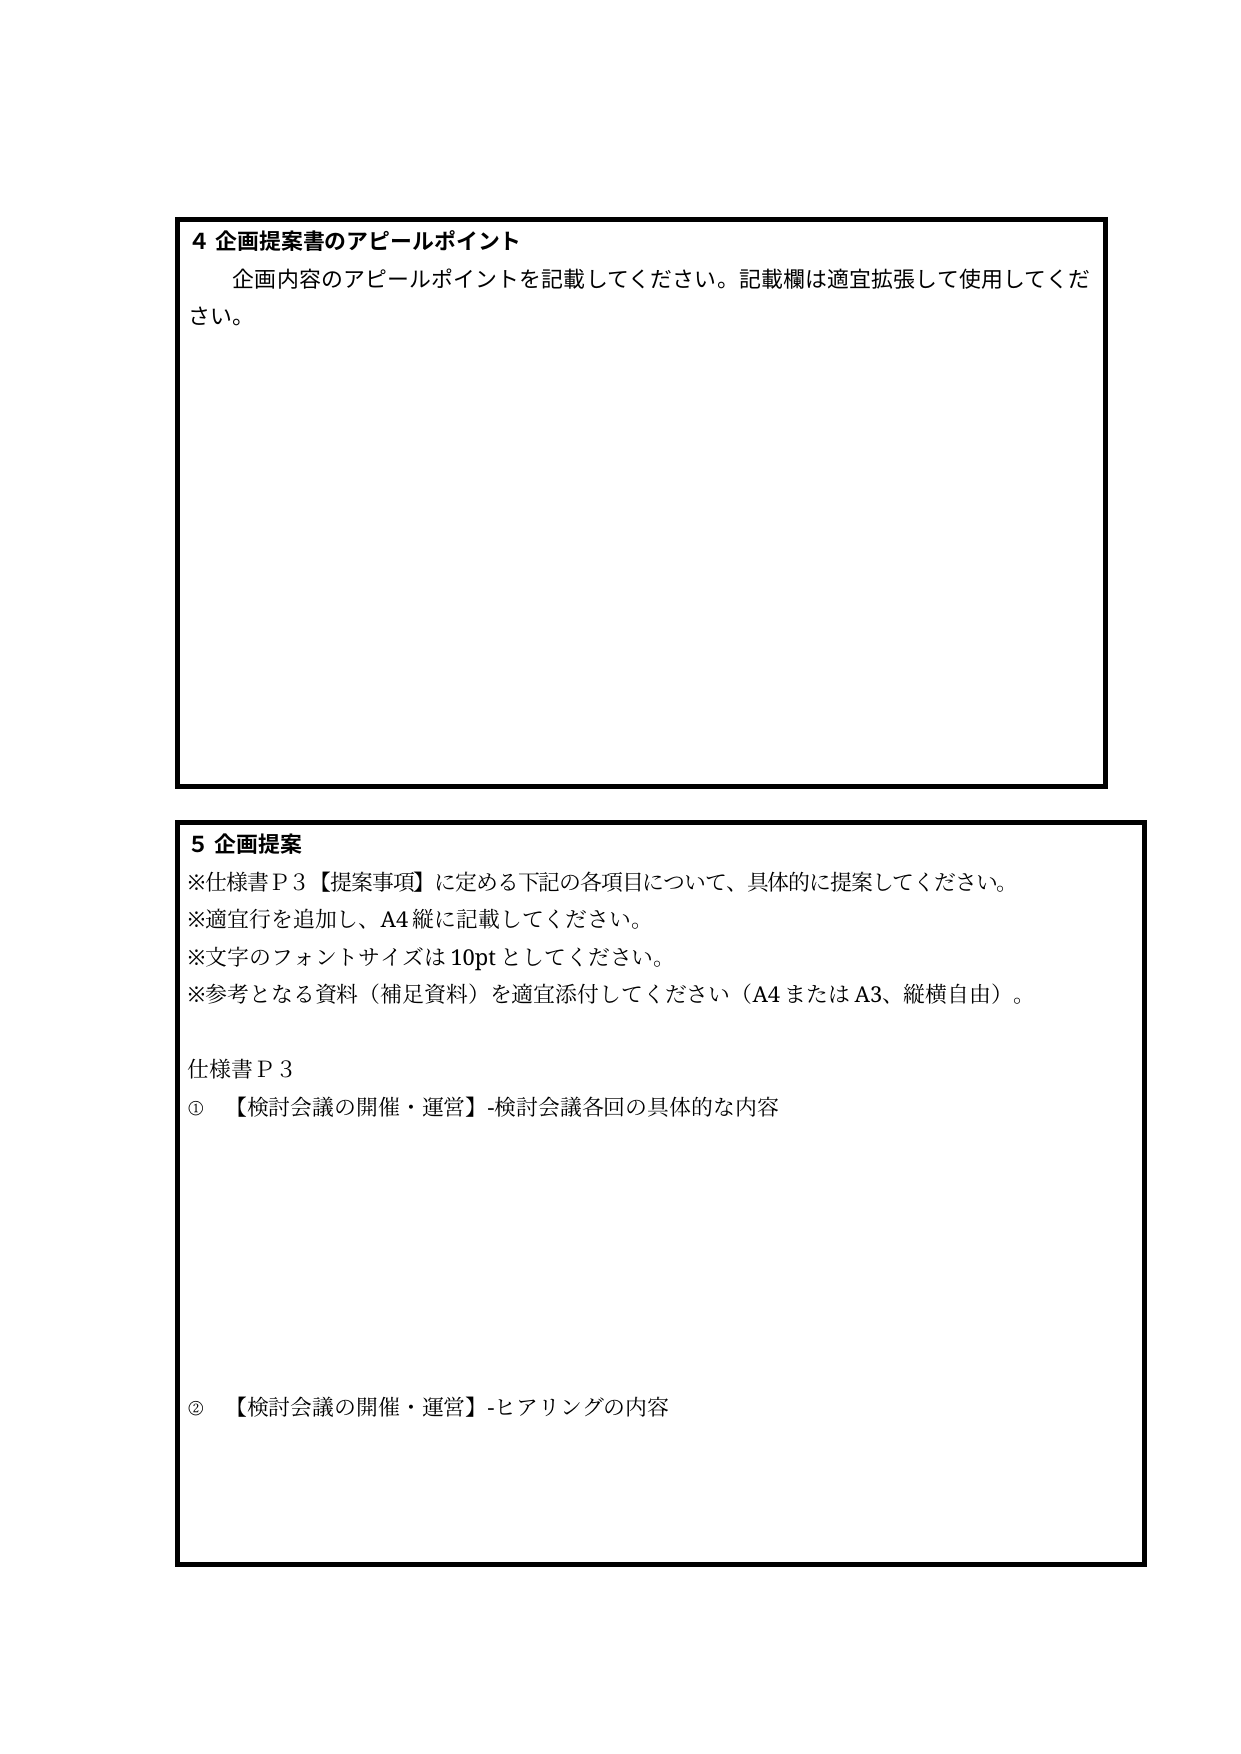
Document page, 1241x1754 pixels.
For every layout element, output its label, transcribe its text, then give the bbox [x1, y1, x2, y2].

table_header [180, 825, 1142, 1562]
table_cell ４ 企画提案書のアピールポイント 企画内容のアピールポイントを記載してください。記載欄は適宜拡張して使用してください。 [180, 222, 1103, 784]
